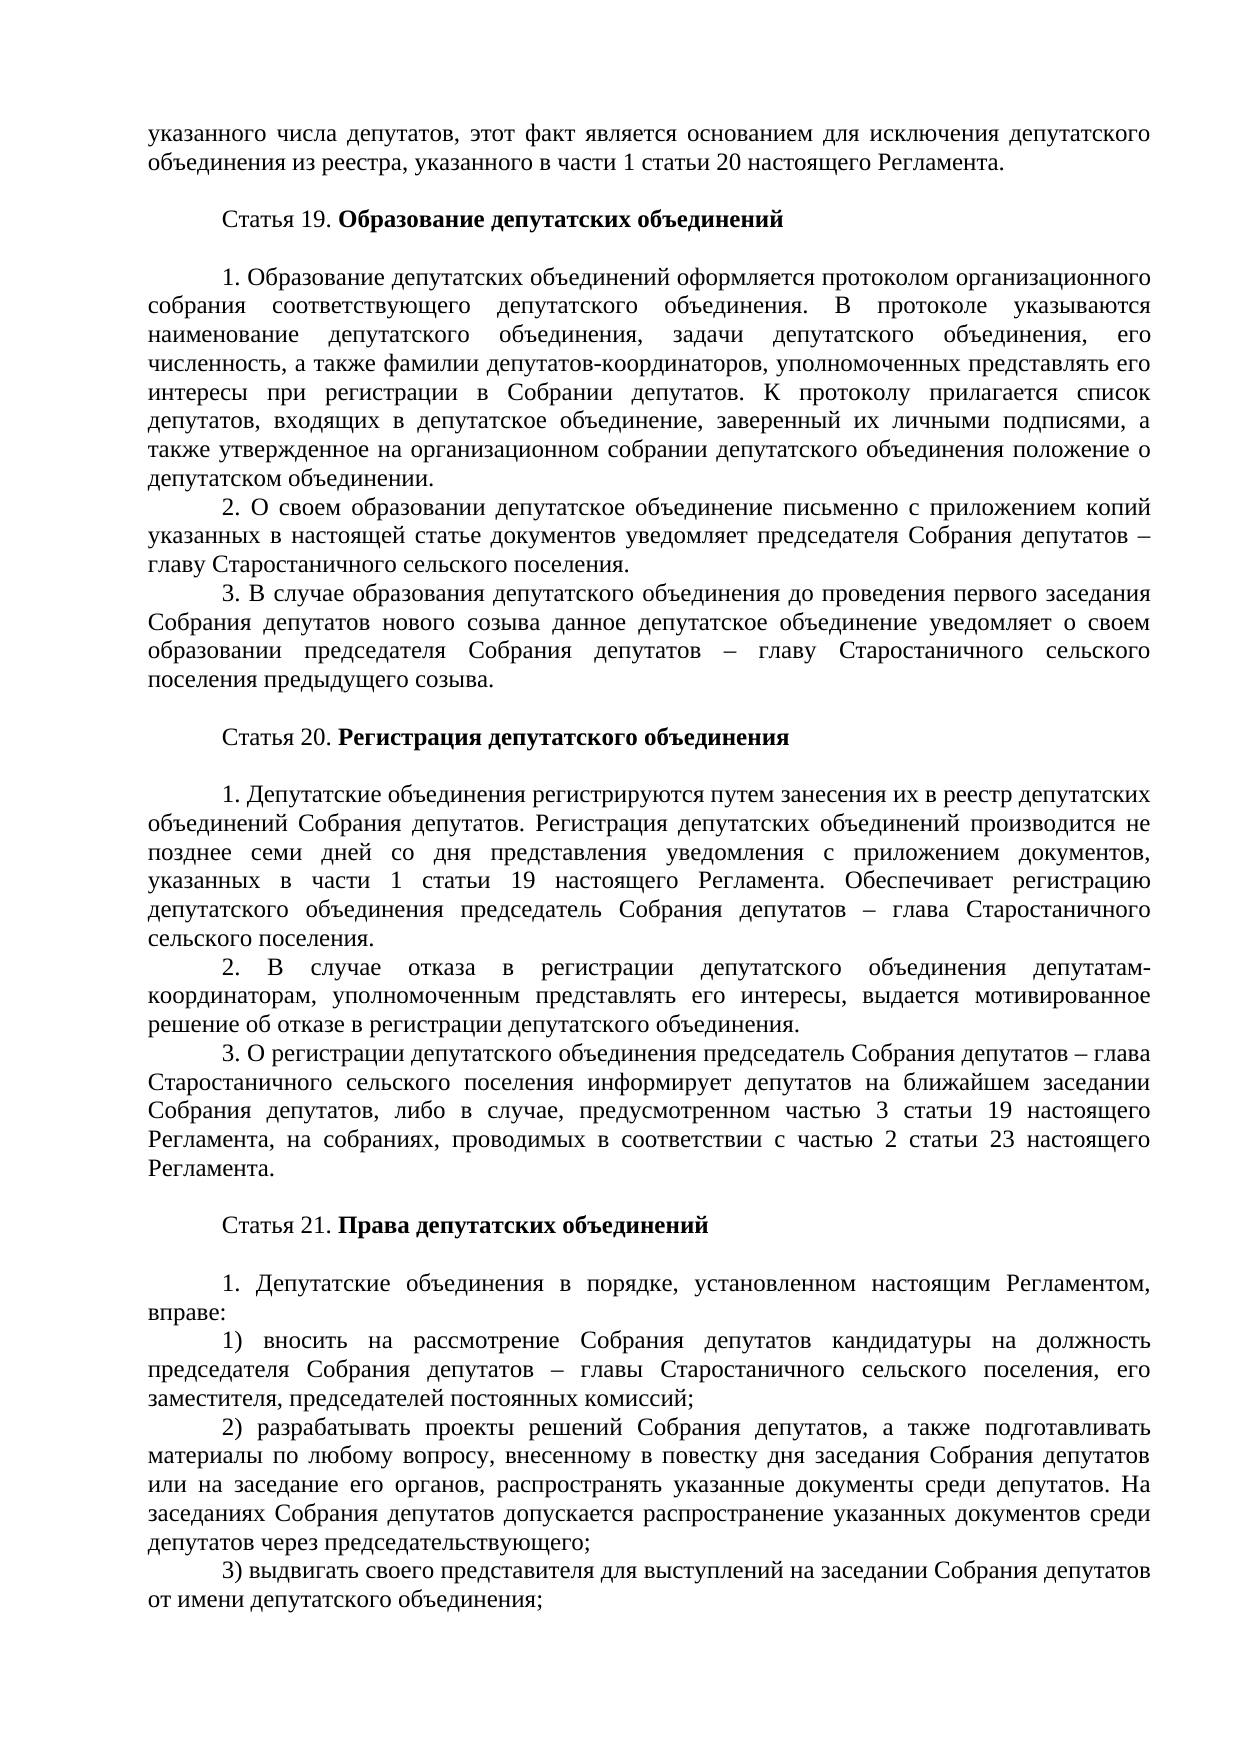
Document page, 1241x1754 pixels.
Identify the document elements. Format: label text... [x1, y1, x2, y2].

text 2) разрабатывать проекты решений Собрания депутатов, а также подготавливать материалы по любому вопросу, внесенному в повестку дня заседания Собрания депутатов или на заседание его органов, распространять указанные документы среди депутатов. На заседаниях Собрания депутатов допускается распространение указанных документов среди депутатов через председательствующего; [148, 1412, 1152, 1556]
text 1) вносить на рассмотрение Собрания депутатов кандидатуры на должность председателя Собрания депутатов – главы Старостаничного сельского поселения, его заместителя, председателей постоянных комиссий; [148, 1326, 1152, 1412]
text 2. В случае отказа в регистрации депутатского объединения депутатам-координаторам, уполномоченным представлять его интересы, выдается мотивированное решение об отказе в регистрации депутатского объединения. [148, 952, 1152, 1038]
text 1. Образование депутатских объединений оформляется протоколом организационного собрания соответствующего депутатского объединения. В протоколе указываются наименование депутатского объединения, задачи депутатского объединения, его численность, а также фамилии депутатов-координаторов, уполномоченных представлять его интересы при регистрации в Собрании депутатов. К протоколу прилагается список депутатов, входящих в депутатское объединение, заверенный их личными подписями, а также утвержденное на организационном собрании депутатского объединения положение о депутатском объединении. [148, 262, 1152, 492]
text 2. О своем образовании депутатское объединение письменно с приложением копий указанных в настоящей статье документов уведомляет председателя Собрания депутатов – главу Старостаничного сельского поселения. [148, 492, 1152, 578]
text 1. Депутатские объединения в порядке, установленном настоящим Регламентом, вправе: [148, 1268, 1152, 1326]
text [148, 118, 1152, 176]
text Статья 21. Права депутатских объединений [148, 1211, 1152, 1239]
text Статья 19. Образование депутатских объединений [148, 204, 1152, 233]
text 3. В случае образования депутатского объединения до проведения первого заседания Собрания депутатов нового созыва данное депутатское объединение уведомляет о своем образовании председателя Собрания депутатов – главу Старостаничного сельского поселения предыдущего созыва. [148, 578, 1152, 693]
text Статья 20. Регистрация депутатского объединения [148, 722, 1152, 751]
text 1. Депутатские объединения регистрируются путем занесения их в реестр депутатских объединений Собрания депутатов. Регистрация депутатских объединений производится не позднее семи дней со дня представления уведомления с приложением документов, указанных в части 1 статьи 19 настоящего Регламента. Обеспечивает регистрацию депутатского объединения председатель Собрания депутатов – глава Старостаничного сельского поселения. [148, 779, 1152, 952]
text 3) выдвигать своего представителя для выступлений на заседании Собрания депутатов от имени депутатского объединения; [148, 1556, 1152, 1613]
text 3. О регистрации депутатского объединения председатель Собрания депутатов – глава Старостаничного сельского поселения информирует депутатов на ближайшем заседании Собрания депутатов, либо в случае, предусмотренном частью 3 статьи 19 настоящего Регламента, на собраниях, проводимых в соответствии с частью 2 статьи 23 настоящего Регламента. [148, 1038, 1152, 1182]
